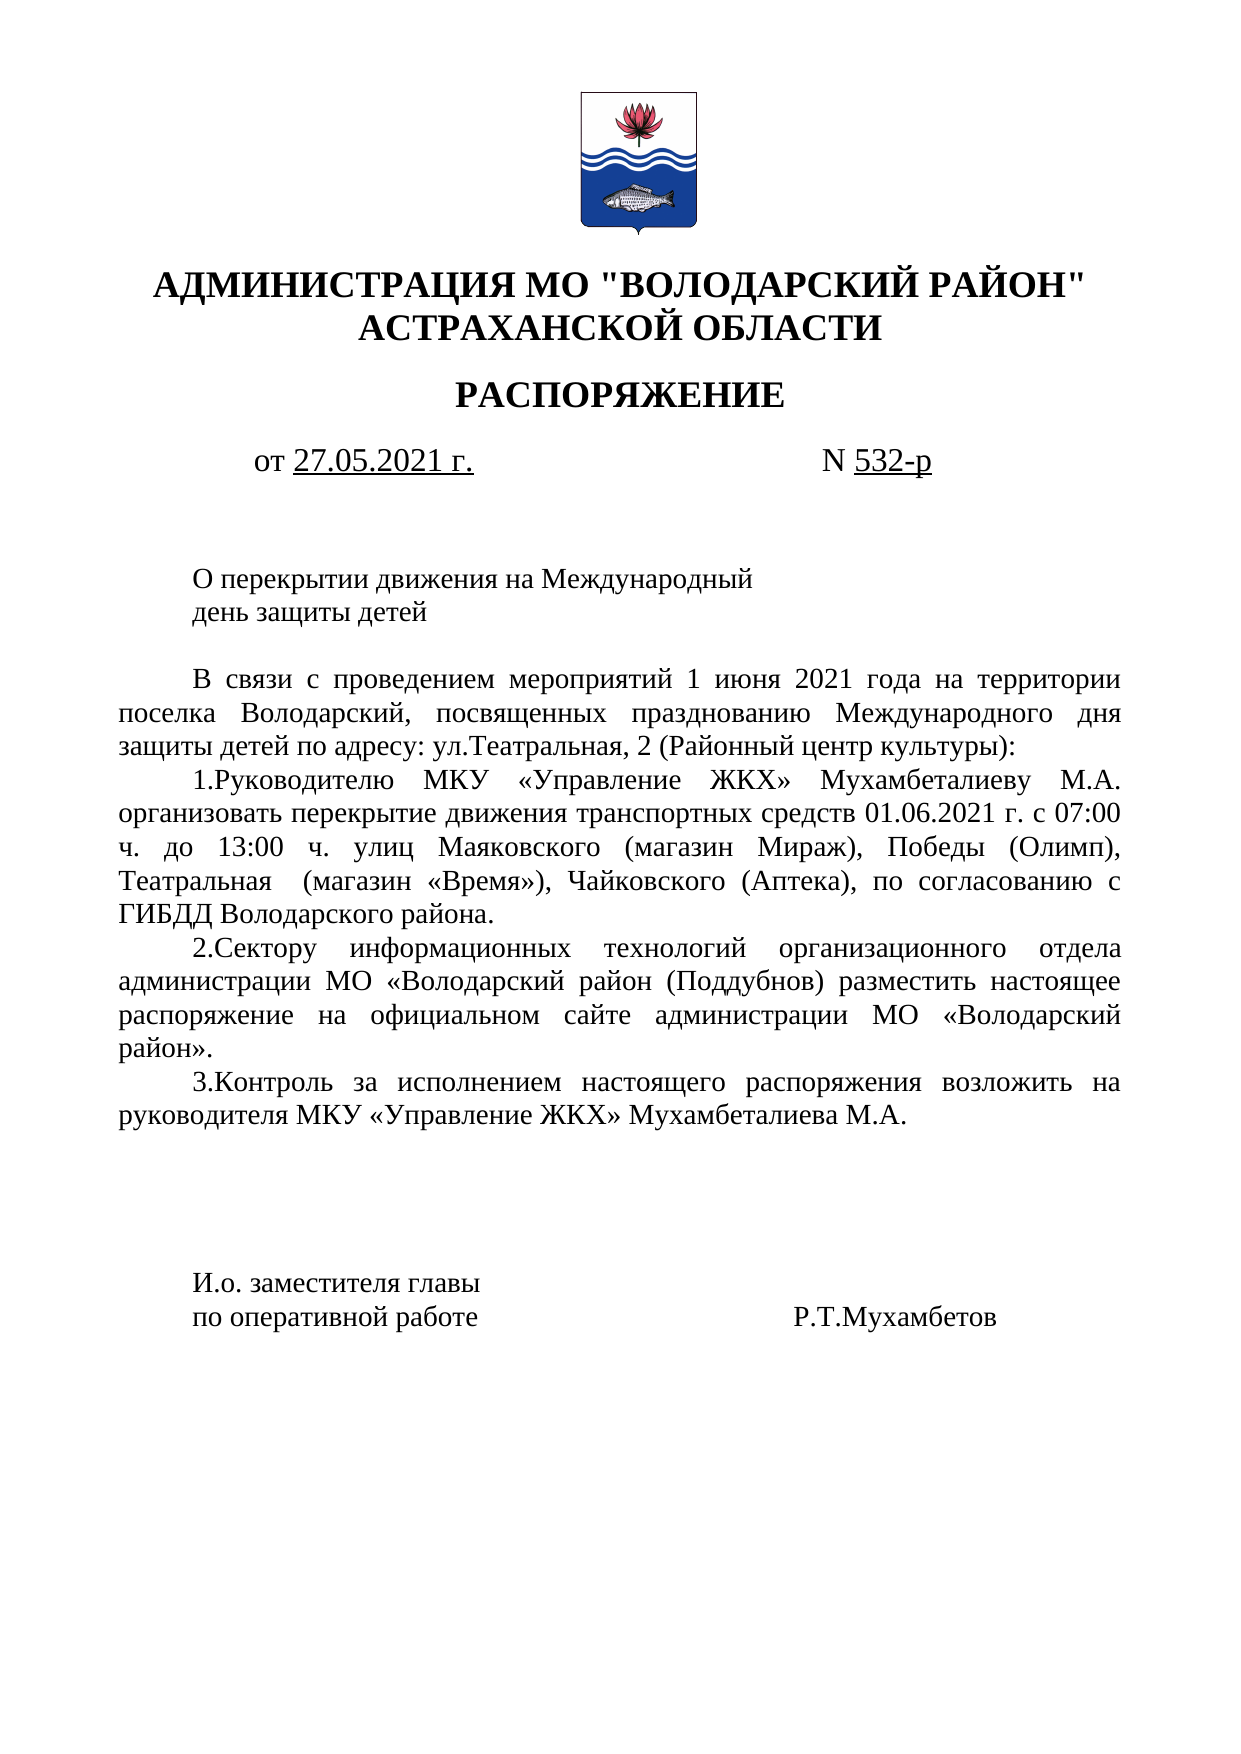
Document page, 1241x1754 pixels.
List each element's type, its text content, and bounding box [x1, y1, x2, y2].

picture [580, 91, 698, 235]
text В связи с проведением мероприятий 1 июня 2021 года на территории поселка Володарский, посвященных празднованию Международного дня защиты детей по адресу: ул.Театральная, 2 (Районный центр культуры): [118, 661, 1122, 762]
text РАСПОРЯЖЕНИЕ [118, 373, 1122, 416]
table_header N 532-р [620, 440, 1133, 489]
table_header от 27.05.2021 г. [107, 440, 620, 489]
text 1.Руководителю МКУ «Управление ЖКХ» Мухамбеталиеву М.А. организовать перекрытие движения транспортных средств 01.06.2021 г. с 07:00 ч. до 13:00 ч. улиц Маяковского (магазин Мираж), Победы (Олимп), Театральная (магазин «Время»), Чайковского (Аптека), по согласованию с ГИБДД Володарского района. [118, 762, 1122, 930]
text И.о. заместителя главы [118, 1265, 1122, 1299]
text О перекрытии движения на Международный [118, 561, 1122, 594]
text АСТРАХАНСКОЙ ОБЛАСТИ [118, 306, 1122, 349]
text 2.Сектору информационных технологий организационного отдела администрации МО «Володарский район (Поддубнов) разместить настоящее распоряжение на официальном сайте администрации МО «Володарский район». [118, 930, 1122, 1064]
text 3.Контроль за исполнением настоящего распоряжения возложить на руководителя МКУ «Управление ЖКХ» Мухамбеталиева М.А. [118, 1064, 1122, 1131]
text день защиты детей [118, 594, 1122, 628]
text АДМИНИСТРАЦИЯ МО "ВОЛОДАРСКИЙ РАЙОН" [118, 262, 1122, 306]
text по оперативной работе Р.Т.Мухамбетов [118, 1299, 1122, 1332]
